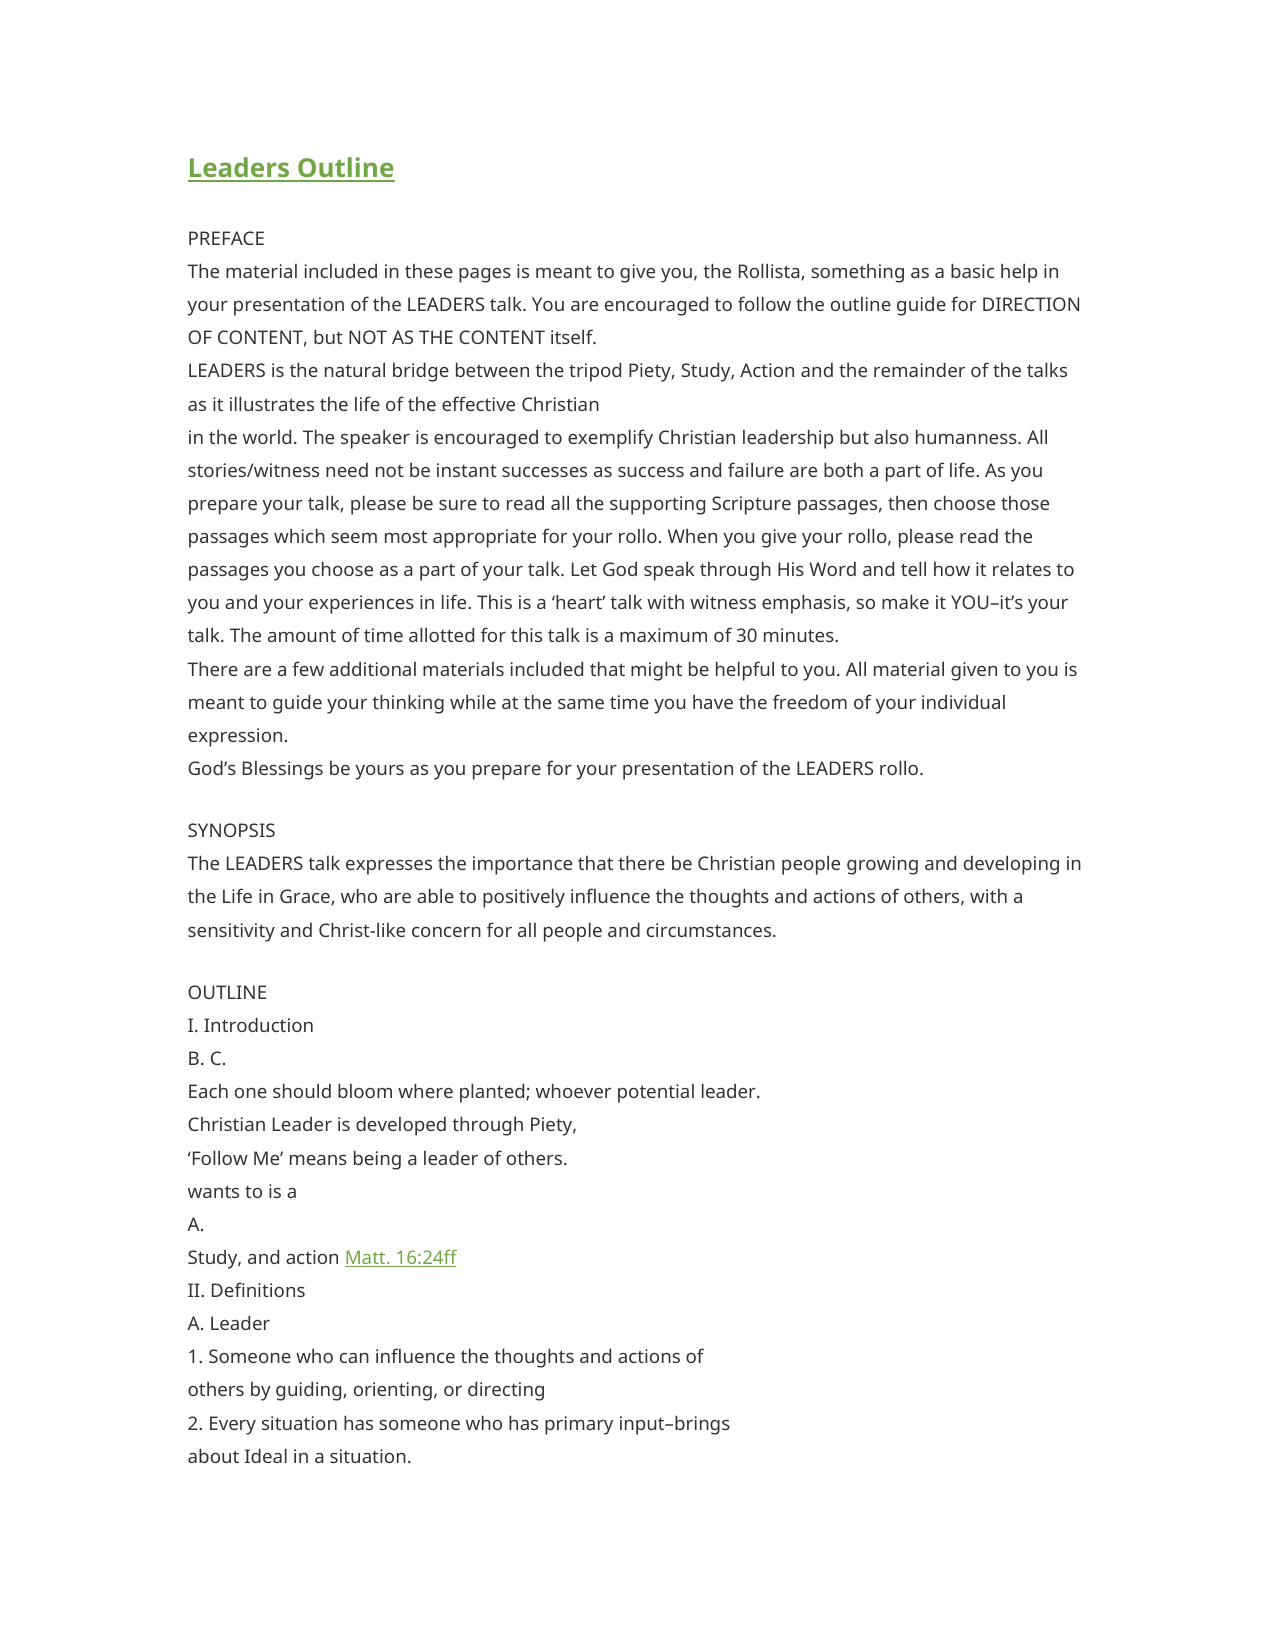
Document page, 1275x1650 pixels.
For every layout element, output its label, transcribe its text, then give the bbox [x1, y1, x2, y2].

text SYNOPSIS The LEADERS talk expresses the importance that there be Christian people growing and developing in the Life in Grace, who are able to positively influence the thoughts and actions of others, with a sensitivity and Christ-like concern for all people and circumstances. [187, 818, 1087, 942]
text Leaders Outline [187, 150, 1087, 186]
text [187, 979, 1087, 1468]
text PREFACE The material included in these pages is meant to give you, the Rollista, something as a basic help in your presentation of the LEADERS talk. You are encouraged to follow the outline guide for DIRECTION OF CONTENT, but NOT AS THE CONTENT itself. LEADERS is the natural bridge between the tripod Piety, Study, Action and the remainder of the talks as it illustrates the life of the effective Christian in the world. The speaker is encouraged to exemplify Christian leadership but also humanness. All stories/witness need not be instant successes as success and failure are both a part of life. As you prepare your talk, please be sure to read all the supporting Scripture passages, then choose those passages which seem most appropriate for your rollo. When you give your rollo, please read the passages you choose as a part of your talk. Let God speak through His Word and tell how it relates to you and your experiences in life. This is a ‘heart’ talk with witness emphasis, so make it YOU–it’s your talk. The amount of time allotted for this talk is a maximum of 30 minutes. There are a few additional materials included that might be helpful to you. All material given to you is meant to guide your thinking while at the same time you have the freedom of your individual expression. God’s Blessings be yours as you prepare for your presentation of the LEADERS rollo. [187, 225, 1087, 781]
